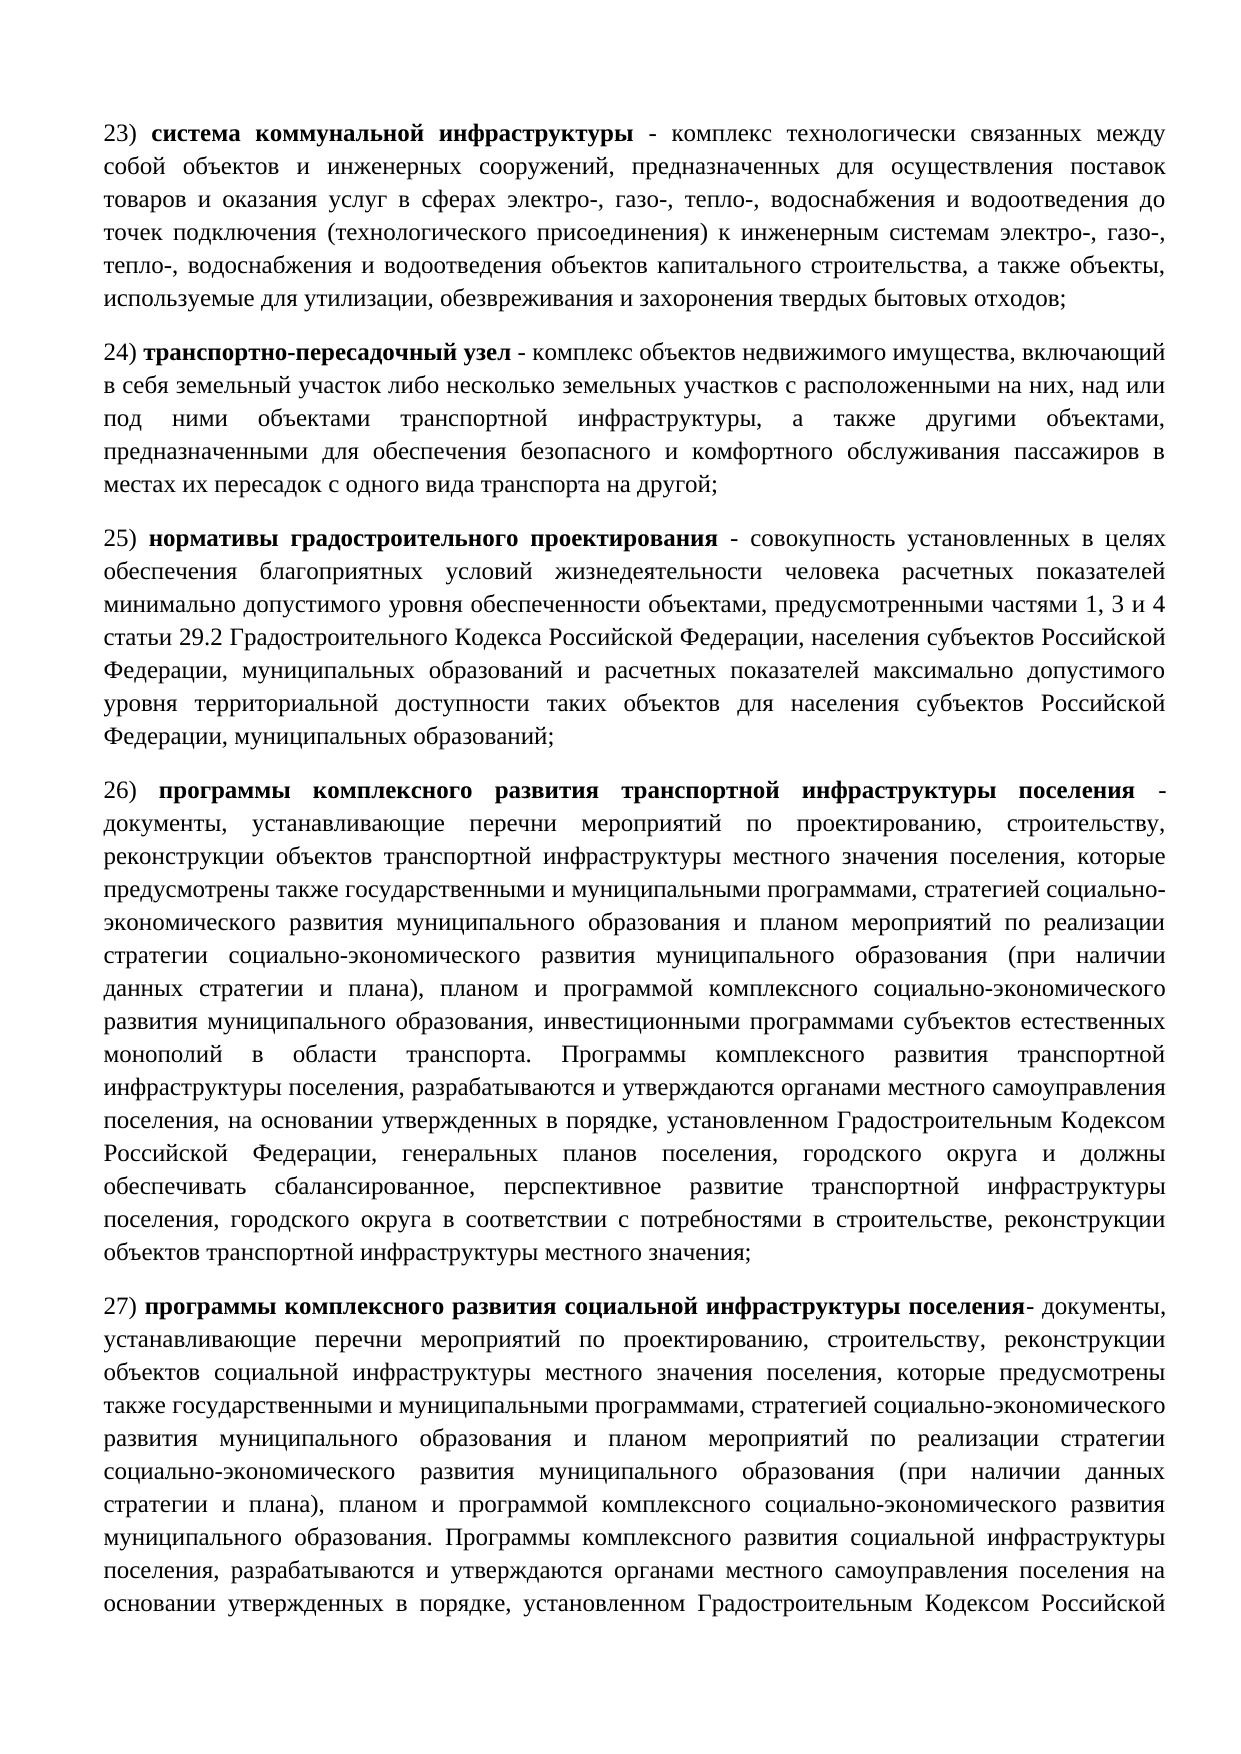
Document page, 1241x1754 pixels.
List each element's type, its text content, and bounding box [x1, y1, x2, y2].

text 26) программы комплексного развития транспортной инфраструктуры поселения - документы, устанавливающие перечни мероприятий по проектированию, строительству, реконструкции объектов транспортной инфраструктуры местного значения поселения, которые предусмотрены также государственными и муниципальными программами, стратегией социально-экономического развития муниципального образования и планом мероприятий по реализации стратегии социально-экономического развития муниципального образования (при наличии данных стратегии и плана), планом и программой комплексного социально-экономического развития муниципального образования, инвестиционными программами субъектов естественных монополий в области транспорта. Программы комплексного развития транспортной инфраструктуры поселения, разрабатываются и утверждаются органами местного самоуправления поселения, на основании утвержденных в порядке, установленном Градостроительным Кодексом Российской Федерации, генеральных планов поселения, городского округа и должны обеспечивать сбалансированное, перспективное развитие транспортной инфраструктуры поселения, городского округа в соответствии с потребностями в строительстве, реконструкции объектов транспортной инфраструктуры местного значения; [103, 775, 1166, 1266]
text 24) транспортно-пересадочный узел - комплекс объектов недвижимого имущества, включающий в себя земельный участок либо несколько земельных участков с расположенными на них, над или под ними объектами транспортной инфраструктуры, а также другими объектами, предназначенными для обеспечения безопасного и комфортного обслуживания пассажиров в местах их пересадок с одного вида транспорта на другой; [103, 337, 1166, 498]
text 23) система коммунальной инфраструктуры - комплекс технологически связанных между собой объектов и инженерных сооружений, предназначенных для осуществления поставок товаров и оказания услуг в сферах электро-, газо-, тепло-, водоснабжения и водоотведения до точек подключения (технологического присоединения) к инженерным системам электро-, газо-, тепло-, водоснабжения и водоотведения объектов капитального строительства, а также объекты, используемые для утилизации, обезвреживания и захоронения твердых бытовых отходов; [103, 118, 1166, 312]
text 25) нормативы градостроительного проектирования - совокупность установленных в целях обеспечения благоприятных условий жизнедеятельности человека расчетных показателей минимально допустимого уровня обеспеченности объектами, предусмотренными частями 1, 3 и 4 статьи 29.2 Градостроительного Кодекса Российской Федерации, населения субъектов Российской Федерации, муниципальных образований и расчетных показателей максимально допустимого уровня территориальной доступности таких объектов для населения субъектов Российской Федерации, муниципальных образований; [103, 523, 1166, 750]
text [103, 1291, 1166, 1617]
